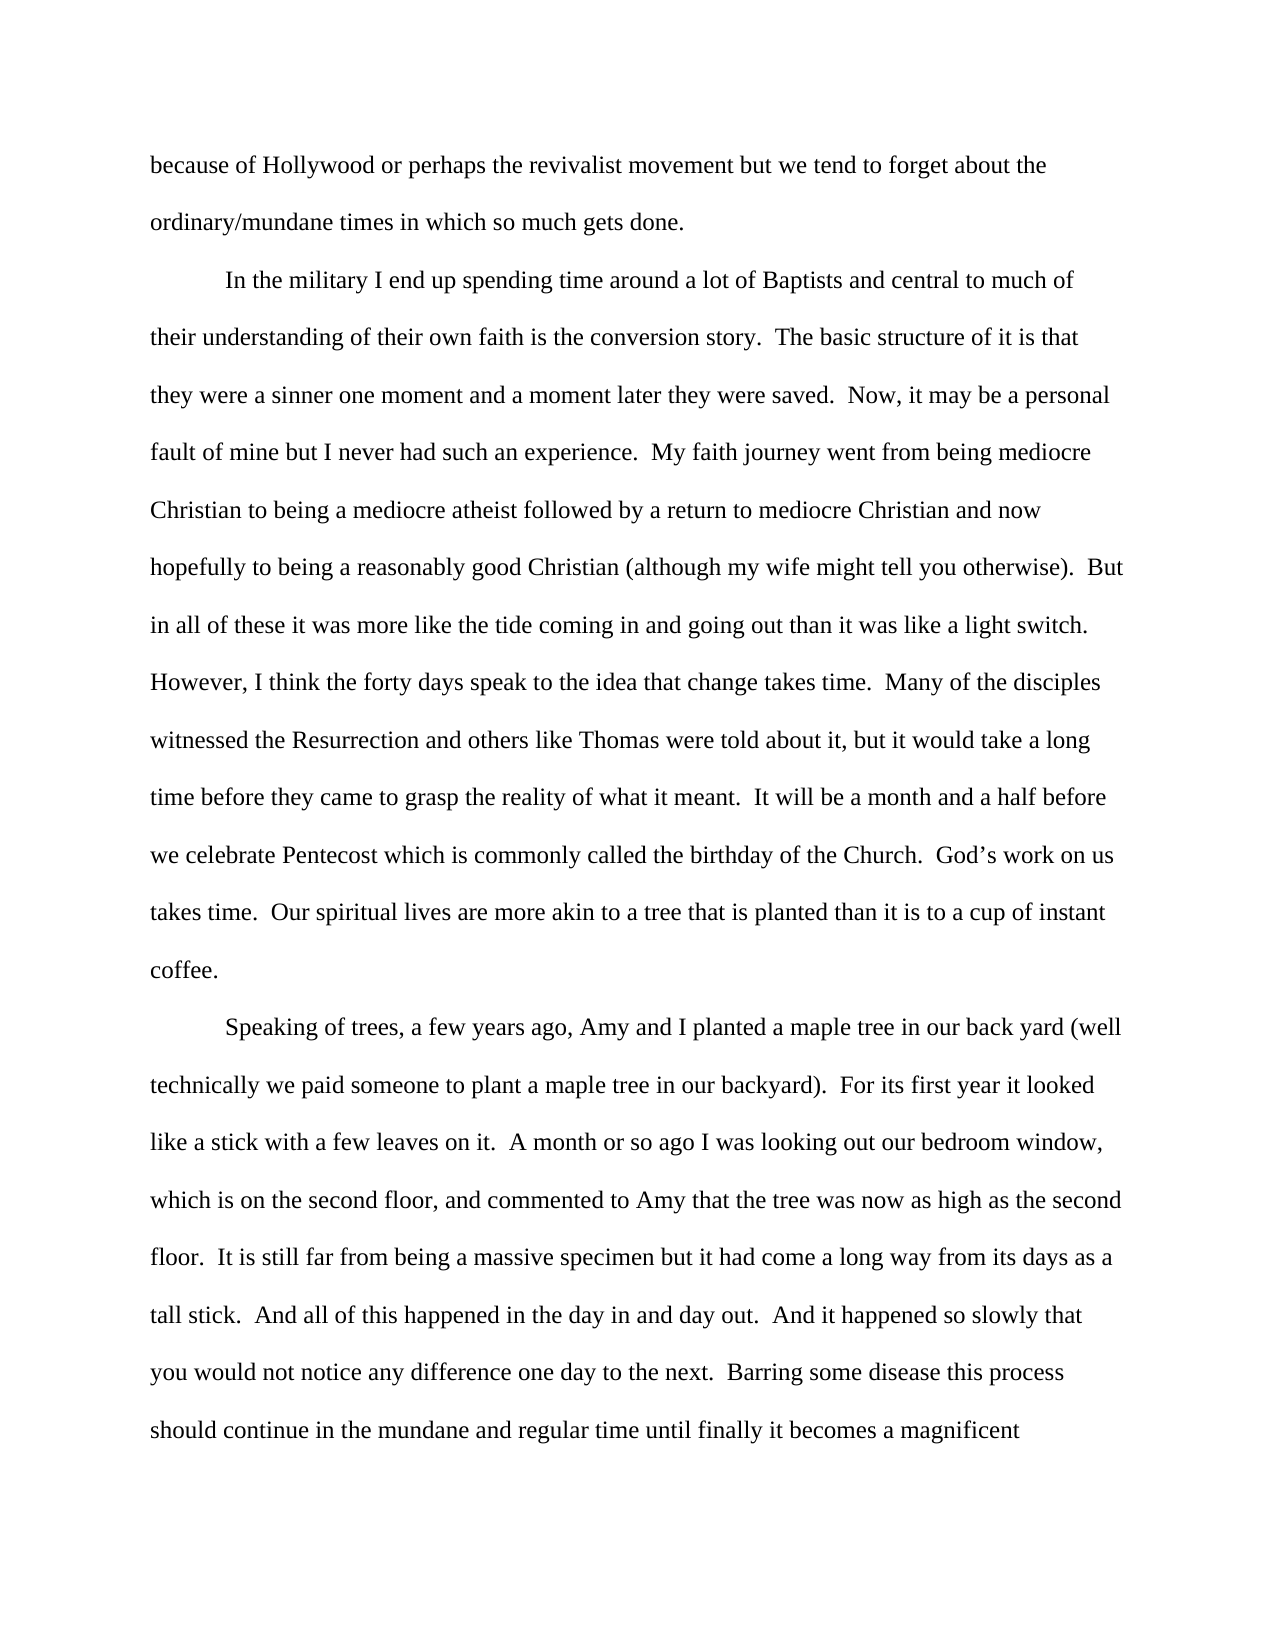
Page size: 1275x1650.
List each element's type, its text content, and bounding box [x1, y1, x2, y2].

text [150, 1012, 1125, 1444]
text In the military I end up spending time around a lot of Baptists and central to much of their understanding of their own faith is the conversion story. The basic structure of it is that they were a sinner one moment and a moment later they were saved. Now, it may be a personal fault of mine but I never had such an experience. My faith journey went from being mediocre Christian to being a mediocre atheist followed by a return to mediocre Christian and now hopefully to being a reasonably good Christian (although my wife might tell you otherwise). But in all of these it was more like the tide coming in and going out than it was like a light switch. However, I think the forty days speak to the idea that change takes time. Many of the disciples witnessed the Resurrection and others like Thomas were told about it, but it would take a long time before they came to grasp the reality of what it meant. It will be a month and a half before we celebrate Pentecost which is commonly called the birthday of the Church. God’s work on us takes time. Our spiritual lives are more akin to a tree that is planted than it is to a cup of instant coffee. [150, 265, 1125, 984]
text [150, 150, 1125, 236]
